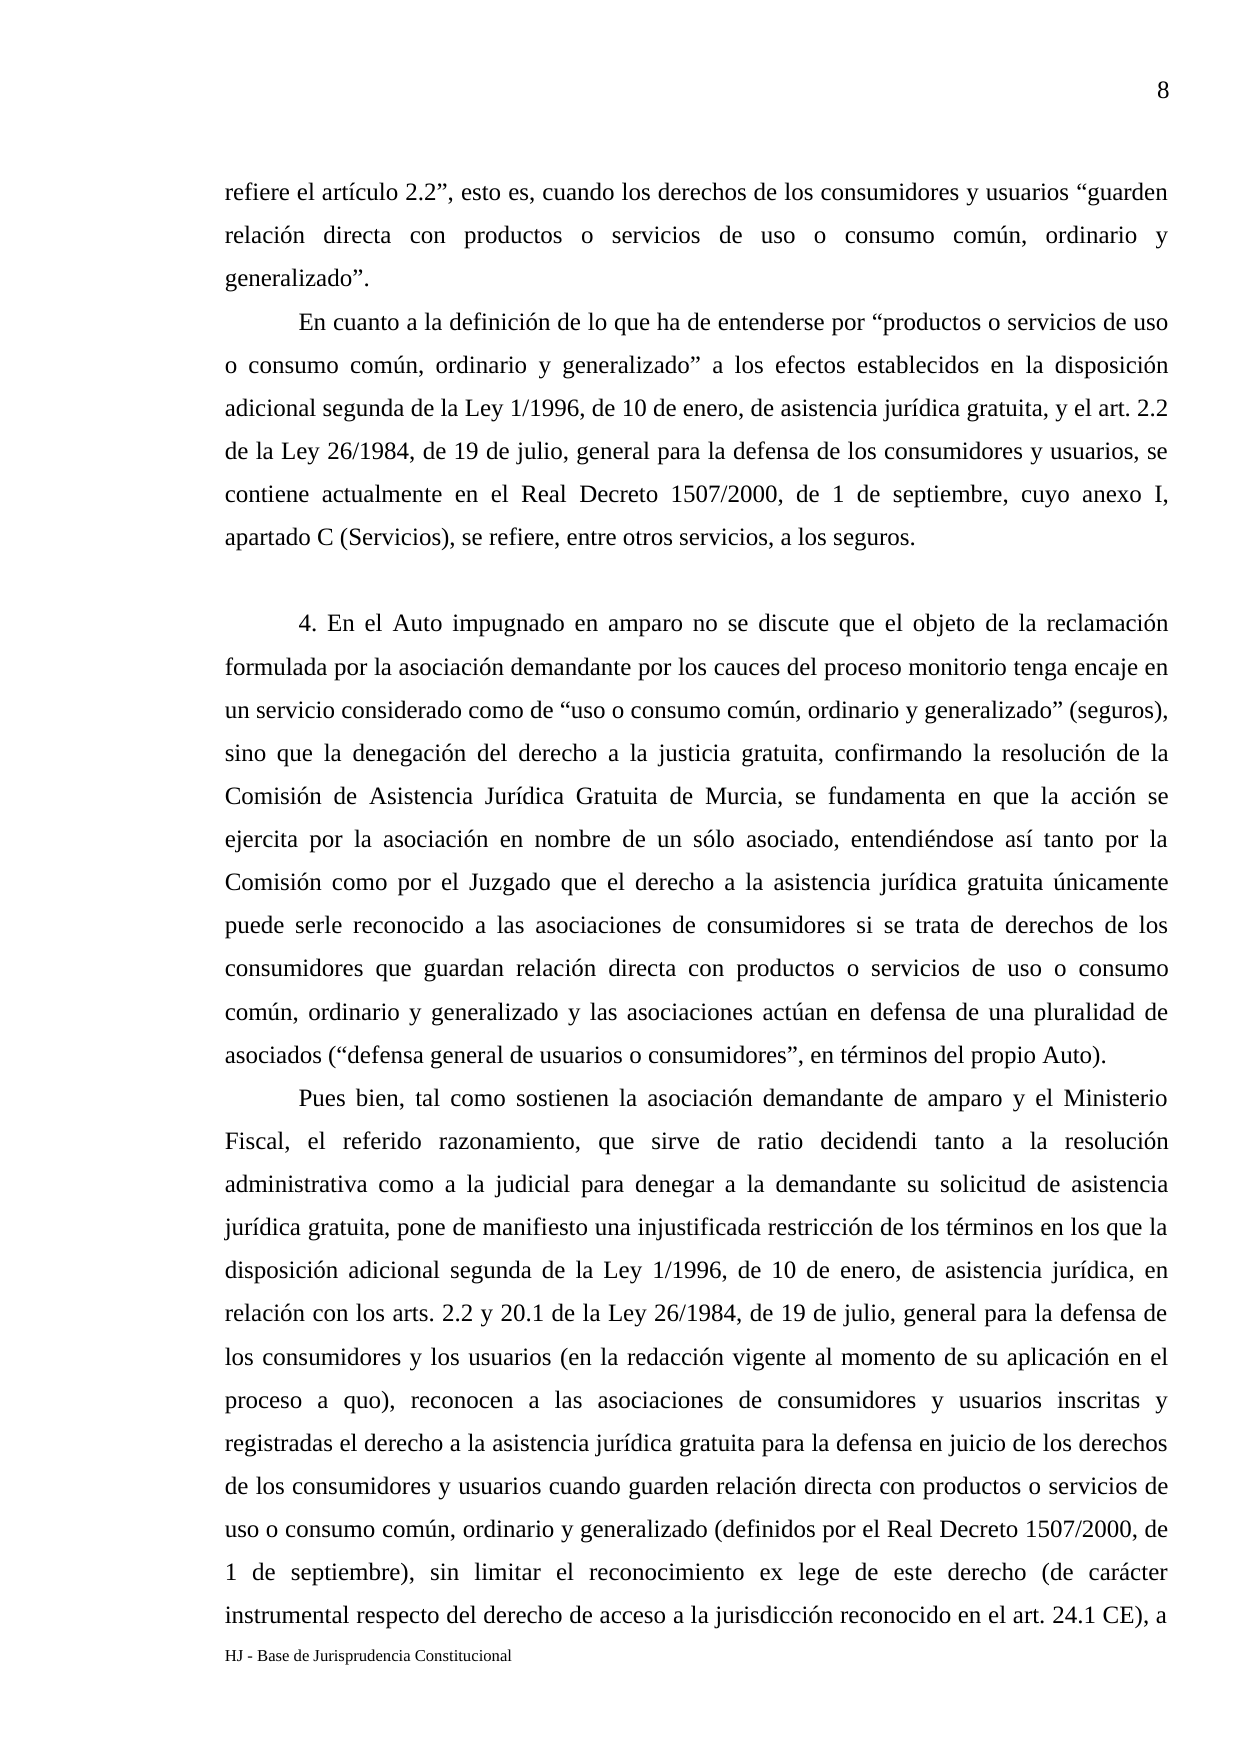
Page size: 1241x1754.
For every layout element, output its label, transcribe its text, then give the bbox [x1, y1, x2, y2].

text 4. En el Auto impugnado en amparo no se discute que el objeto de la reclamación formulada por la asociación demandante por los cauces del proceso monitorio tenga encaje en un servicio considerado como de “uso o consumo común, ordinario y generalizado” (seguros), sino que la denegación del derecho a la justicia gratuita, confirmando la resolución de la Comisión de Asistencia Jurídica Gratuita de Murcia, se fundamenta en que la acción se ejercita por la asociación en nombre de un sólo asociado, entendiéndose así tanto por la Comisión como por el Juzgado que el derecho a la asistencia jurídica gratuita únicamente puede serle reconocido a las asociaciones de consumidores si se trata de derechos de los consumidores que guardan relación directa con productos o servicios de uso o consumo común, ordinario y generalizado y las asociaciones actúan en defensa de una pluralidad de asociados (“defensa general de usuarios o consumidores”, en términos del propio Auto). [224, 608, 1169, 1068]
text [224, 1083, 1169, 1629]
text En cuanto a la definición de lo que ha de entenderse por “productos o servicios de uso o consumo común, ordinario y generalizado” a los efectos establecidos en la disposición adicional segunda de la Ley 1/1996, de 10 de enero, de asistencia jurídica gratuita, y el art. 2.2 de la Ley 26/1984, de 19 de julio, general para la defensa de los consumidores y usuarios, se contiene actualmente en el Real Decreto 1507/2000, de 1 de septiembre, cuyo anexo I, apartado C (Servicios), se refiere, entre otros servicios, a los seguros. [224, 307, 1169, 551]
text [224, 177, 1169, 292]
